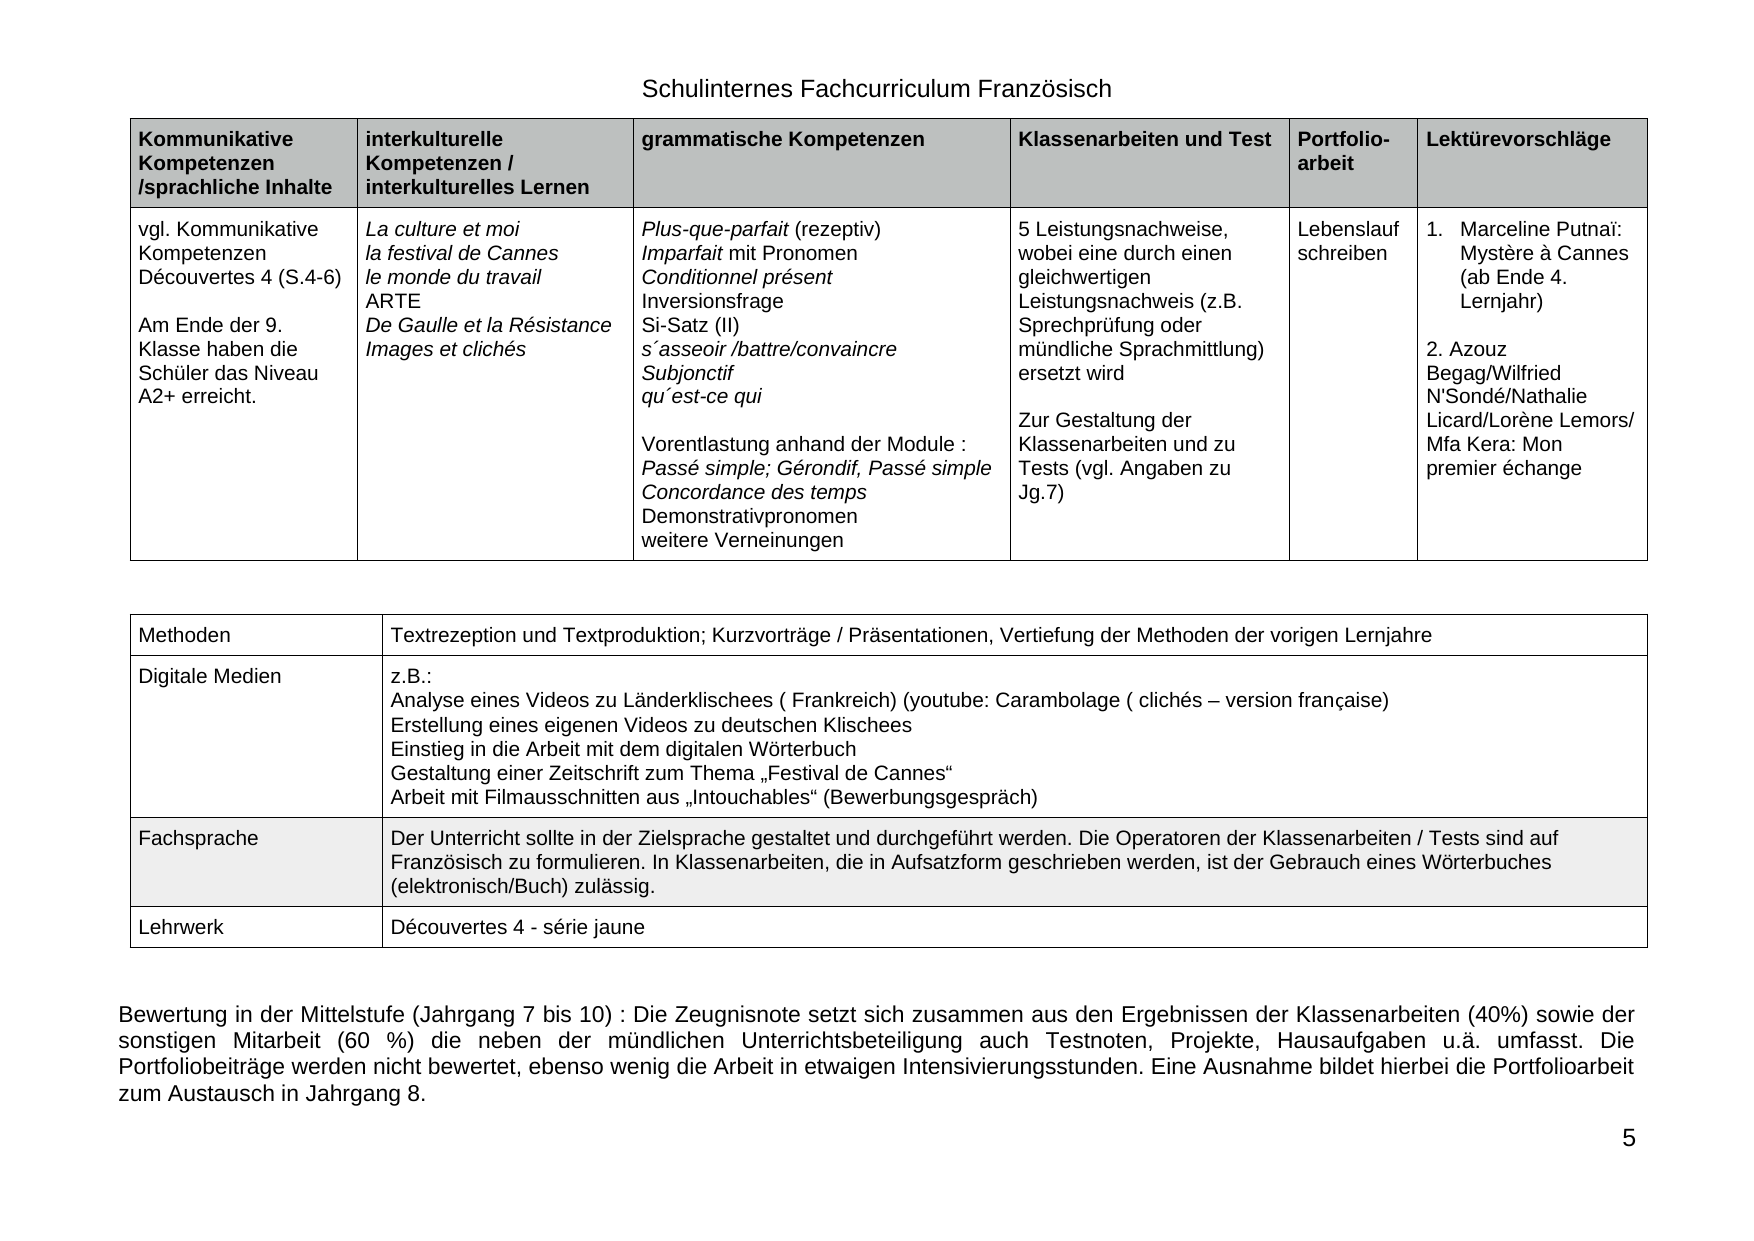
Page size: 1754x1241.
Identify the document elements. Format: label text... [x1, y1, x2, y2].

table_header Klassenarbeiten und Test [1011, 119, 1289, 207]
table_cell Découvertes 4 - série jaune [383, 907, 1647, 947]
text Bewertung in der Mittelstufe (Jahrgang 7 bis 10) : Die Zeugnisnote setzt sich zusammen aus den Ergebnissen der Klassenarbeiten (40%) sowie der sonstigen Mitarbeit (60 %) die neben der mündlichen Unterrichtsbeteiligung auch Testnoten, Projekte, Hausaufgaben u.ä. umfasst. Die Portfoliobeiträge werden nicht bewertet, ebenso wenig die Arbeit in etwaigen Intensivierungsstunden. Eine Ausnahme bildet hierbei die Portfolioarbeit zum Austausch in Jahrgang 8. [118, 1001, 1636, 1106]
table_cell Plus-que-parfait (rezeptiv) Imparfait mit Pronomen Conditionnel présent Inversionsfrage Si-Satz (II) s´asseoir /battre/convaincre Subjonctif qu´est-ce qui Vorentlastung anhand der Module : Passé simple; Gérondif, Passé simple Concordance des temps Demonstrativpronomen weitere Verneinungen [634, 208, 1010, 560]
table_header Methoden [131, 615, 382, 655]
table_cell Lehrwerk [131, 907, 382, 947]
table_cell La culture et moi la festival de Cannes le monde du travail ARTE De Gaulle et la Résistance Images et clichés [358, 208, 633, 560]
table_cell 5 Leistungsnachweise, wobei eine durch einen gleichwertigen Leistungsnachweis (z.B. Sprechprüfung oder mündliche Sprachmittlung) ersetzt wird Zur Gestaltung der Klassenarbeiten und zu Tests (vgl. Angaben zu Jg.7) [1011, 208, 1289, 560]
table_header Kommunikative Kompetenzen /sprachliche Inhalte [131, 119, 357, 207]
table_header Lektürevorschläge [1418, 119, 1647, 207]
table_cell Marceline Putnaï: Mystère à Cannes (ab Ende 4. Lernjahr) 2. Azouz Begag/Wilfried N'Sondé/Nathalie Licard/Lorène Lemors/ Mfa Kera: Mon premier échange [1418, 208, 1647, 560]
table_cell vgl. Kommunikative Kompetenzen Découvertes 4 (S.4-6) Am Ende der 9. Klasse haben die Schüler das Niveau A2+ erreicht. [131, 208, 357, 560]
table_header Textrezeption und Textproduktion; Kurzvorträge / Präsentationen, Vertiefung der Methoden der vorigen Lernjahre [383, 615, 1647, 655]
table_cell Digitale Medien [131, 656, 382, 817]
table_header Portfolio-arbeit [1290, 119, 1417, 207]
table_cell Lebenslauf schreiben [1290, 208, 1417, 560]
table_header interkulturelle Kompetenzen / interkulturelles Lernen [358, 119, 633, 207]
table_cell Der Unterricht sollte in der Zielsprache gestaltet und durchgeführt werden. Die Operatoren der Klassenarbeiten / Tests sind auf Französisch zu formulieren. In Klassenarbeiten, die in Aufsatzform geschrieben werden, ist der Gebrauch eines Wörterbuches (elektronisch/Buch) zulässig. [383, 818, 1647, 906]
table_cell z.B.: Analyse eines Videos zu Länderklischees ( Frankreich) (youtube: Carambolage ( clichés – version française) Erstellung eines eigenen Videos zu deutschen Klischees Einstieg in die Arbeit mit dem digitalen Wörterbuch Gestaltung einer Zeitschrift zum Thema „Festival de Cannes“ Arbeit mit Filmausschnitten aus „Intouchables“ (Bewerbungsgespräch) [383, 656, 1647, 817]
table_cell Fachsprache [131, 818, 382, 906]
table_header grammatische Kompetenzen [634, 119, 1010, 207]
